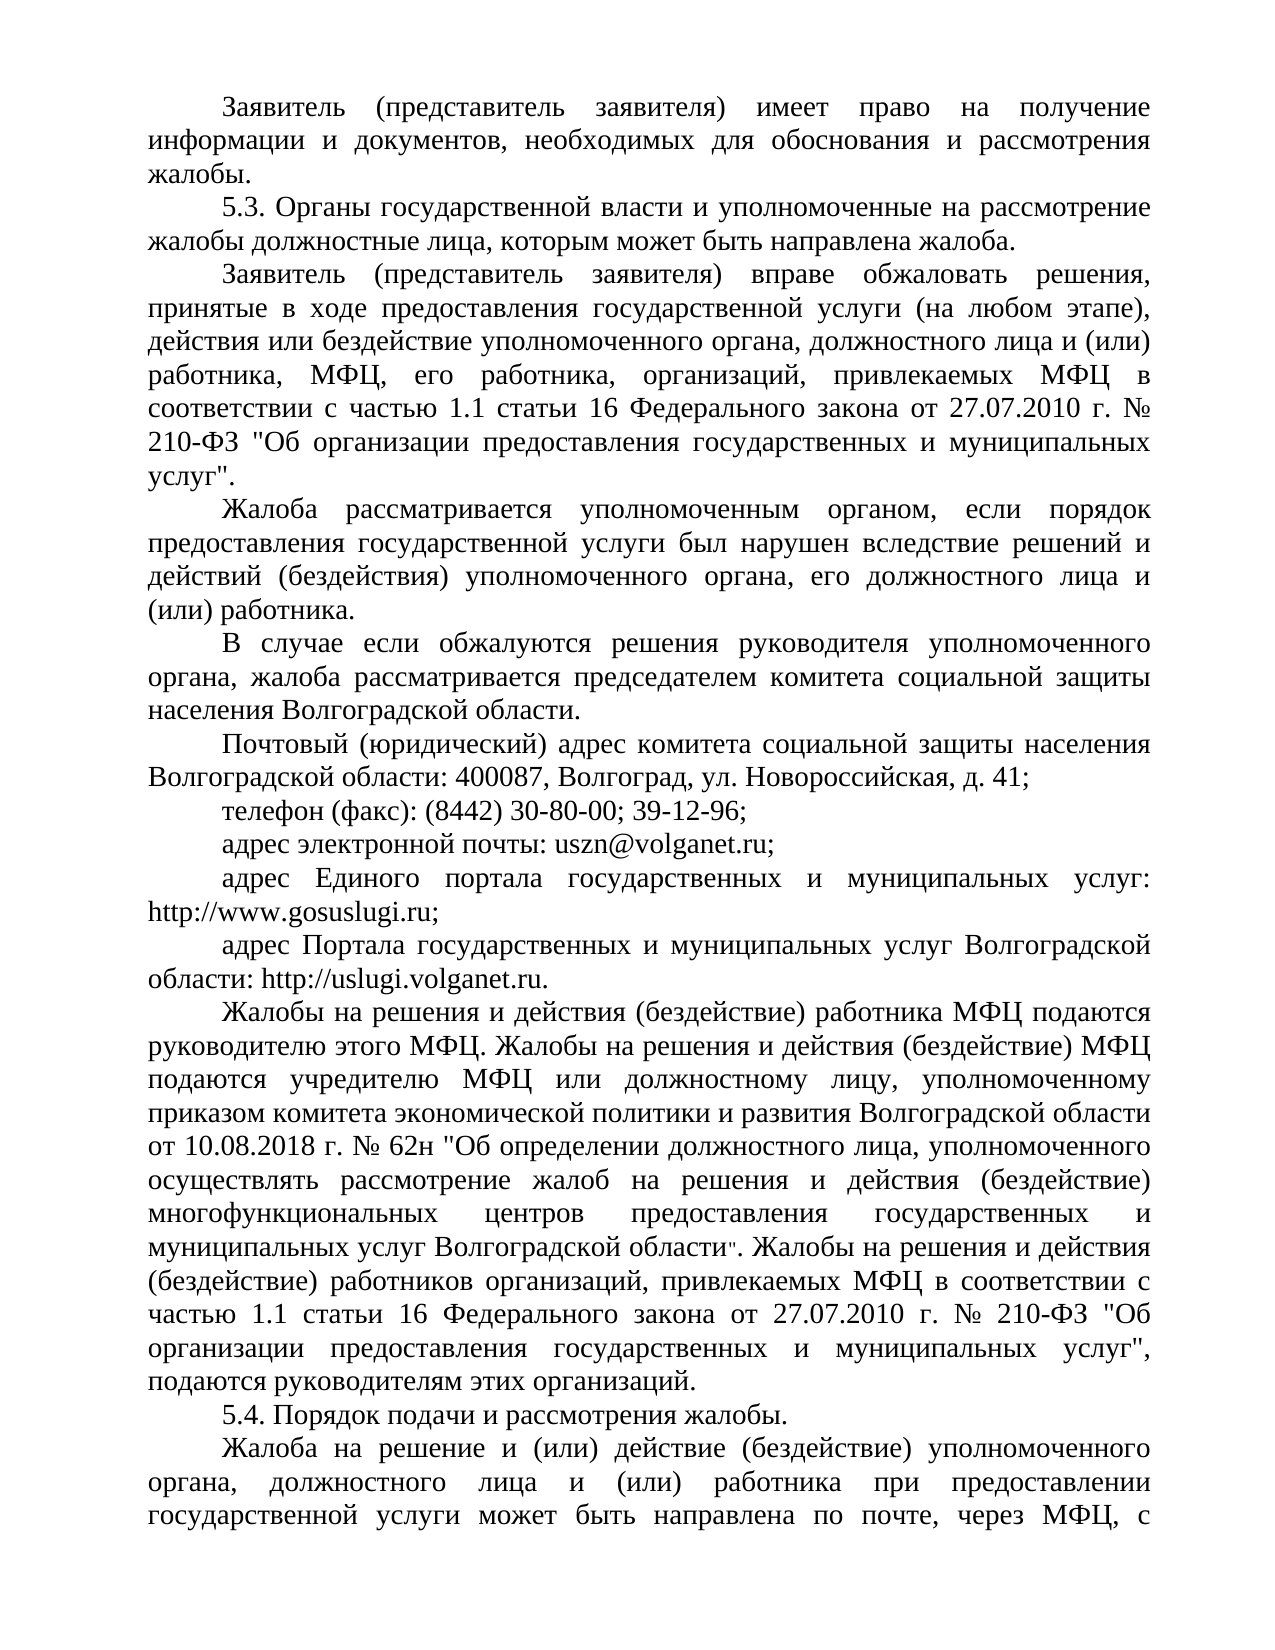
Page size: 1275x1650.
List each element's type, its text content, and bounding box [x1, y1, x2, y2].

text 5.3. Органы государственной власти и уполномоченные на рассмотрение жалобы должностные лица, которым может быть направлена жалоба. [148, 189, 1152, 256]
text Заявитель (представитель заявителя) вправе обжаловать решения, принятые в ходе предоставления государственной услуги (на любом этапе), действия или бездействие уполномоченного органа, должностного лица и (или) работника, МФЦ, его работника, организаций, привлекаемых МФЦ в соответствии с частью 1.1 статьи 16 Федерального закона от 27.07.. № 210-ФЗ "Об организации предоставления государственных и муниципальных услуг". [148, 256, 1152, 491]
text В случае если обжалуются решения руководителя уполномоченного органа, жалоба рассматривается председателем комитета социальной защиты населения Волгоградской области. [148, 625, 1152, 726]
text адрес Портала государственных и муниципальных услуг Волгоградской области: http://uslugi.volganet.ru. [148, 927, 1152, 994]
text Жалоба рассматривается уполномоченным органом, если порядок предоставления государственной услуги был нарушен вследствие решений и действий (бездействия) уполномоченного органа, его должностного лица и (или) работника. [148, 491, 1152, 625]
text телефон (факс): (8442) 30-80-00; 39-12-96; [148, 793, 1152, 827]
text адрес Единого портала государственных и муниципальных услуг: http://www.gosuslugi.ru; [148, 860, 1152, 927]
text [148, 1430, 1152, 1531]
text Заявитель (представитель заявителя) имеет право на получение информации и документов, необходимых для обоснования и рассмотрения жалобы. [148, 89, 1152, 189]
text Почтовый (юридический) адрес комитета социальной защиты населения Волгоградской области: 400087, Волгоград, ул. Новороссийская, д. 41; [148, 726, 1152, 793]
text Жалобы на решения и действия (бездействие) работника МФЦ подаются руководителю этого МФЦ. Жалобы на решения и действия (бездействие) МФЦ подаются учредителю МФЦ или должностному лицу, уполномоченному приказом комитета экономической политики и развития Волгоградской области от 10.08.. № 62н "Об определении должностного лица, уполномоченного осуществлять рассмотрение жалоб на решения и действия (бездействие) многофункциональных центров предоставления государственных и муниципальных услуг Волгоградской области". Жалобы на решения и действия (бездействие) работников организаций, привлекаемых МФЦ в соответствии с частью 1.1 статьи 16 Федерального закона от 27.07.. № 210-ФЗ "Об организации предоставления государственных и муниципальных услуг", подаются руководителям этих организаций. [148, 994, 1152, 1397]
text 5.4. Порядок подачи и рассмотрения жалобы. [148, 1397, 1152, 1430]
text адрес электронной почты: uszn@volganet.ru; [148, 827, 1152, 860]
